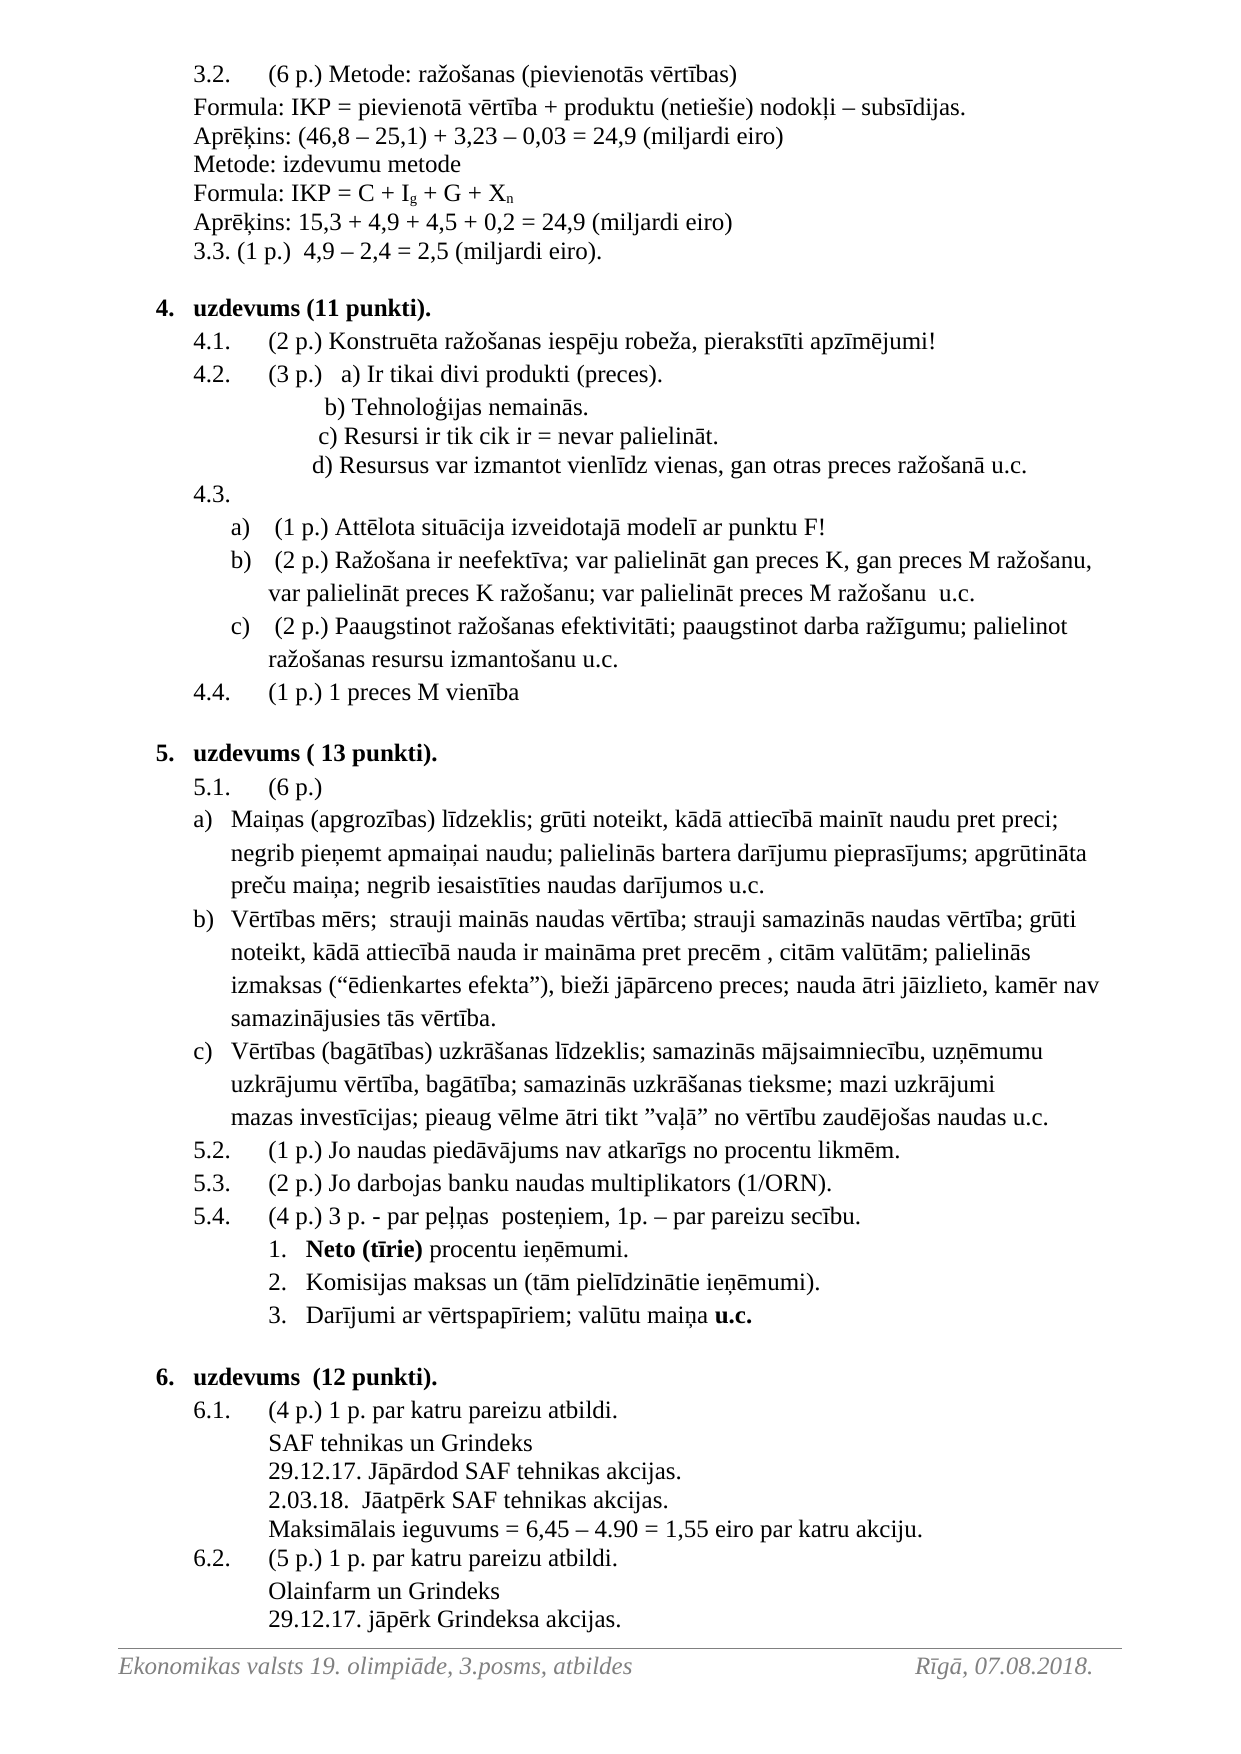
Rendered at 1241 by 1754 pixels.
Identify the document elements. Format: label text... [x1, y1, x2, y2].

list (2 p.) Ražošana ir neefektīva; var palielināt gan preces K, gan preces M ražošanu, var palielināt preces K ražošanu; var palielināt preces M ražošanu u.c. [231, 545, 1122, 606]
text 29.12.17. Jāpārdod SAF tehnikas akcijas. [268, 1456, 1122, 1485]
text Aprēķins: (46,8 – 25,1) + 3,23 – 0,03 = 24,9 (miljardi eiro) [118, 121, 1122, 149]
list (2 p.) Konstruēta ražošanas iespēju robeža, pierakstīti apzīmējumi! [193, 326, 1122, 355]
list (5 p.) 1 p. par katru pareizu atbildi. [193, 1543, 1122, 1571]
list (6 p.) Metode: ražošanas (pievienotās vērtības) [193, 59, 1122, 88]
text Formula: IKP = C + Ig + G + Xn [118, 178, 1122, 207]
list Vērtības mērs; strauji mainās naudas vērtība; strauji samazinās naudas vērtība; grūti noteikt, kādā attiecībā nauda ir maināma pret precēm , citām valūtām; palielinās izmaksas (“ēdienkartes efekta”), bieži jāpārceno preces; nauda ātri jāizlieto, kamēr nav samazinājusies tās vērtība. [193, 904, 1122, 1031]
list (4 p.) 3 p. - par peļņas posteņiem, 1p. – par pareizu secību. [193, 1201, 1122, 1229]
text Aprēķins: 15,3 + 4,9 + 4,5 + 0,2 = 24,9 (miljardi eiro) [118, 207, 1122, 236]
text SAF tehnikas un Grindeks [268, 1428, 1122, 1456]
list (3 p.) a) Ir tikai divi produkti (preces). [193, 359, 1122, 388]
text d) Resursus var izmantot vienlīdz vienas, gan otras preces ražošanā u.c. [231, 450, 1122, 479]
text 29.12.17. jāpērk Grindeksa akcijas. [268, 1604, 1122, 1633]
list Maiņas (apgrozības) līdzeklis; grūti noteikt, kādā attiecībā mainīt naudu pret preci; negrib pieņemt apmaiņai naudu; palielinās bartera darījumu pieprasījums; apgrūtināta preču maiņa; negrib iesaistīties naudas darījumos u.c. [193, 804, 1122, 899]
list (2 p.) Paaugstinot ražošanas efektivitāti; paaugstinot darba ražīgumu; palielinot ražošanas resursu izmantošanu u.c. [231, 611, 1122, 672]
text Maksimālais ieguvums = 6,45 – 4.90 = 1,55 eiro par katru akciju. [268, 1514, 1122, 1543]
list (2 p.) Jo darbojas banku naudas multiplikators (1/ORN). [193, 1168, 1122, 1197]
list uzdevums ( 13 punkti). [156, 738, 1122, 767]
list Vērtības (bagātības) uzkrāšanas līdzeklis; samazinās mājsaimniecību, uzņēmumu uzkrājumu vērtība, bagātība; samazinās uzkrāšanas tieksme; mazi uzkrājumi mazas investīcijas; pieaug vēlme ātri tikt ”vaļā” no vērtību zaudējošas naudas u.c. [193, 1036, 1122, 1131]
text Metode: izdevumu metode [118, 149, 1122, 178]
list (1 p.) Attēlota situācija izveidotajā modelī ar punktu F! [231, 512, 1122, 540]
list uzdevums (12 punkti). [156, 1362, 1122, 1390]
list (1 p.) 1 preces M vienība [193, 677, 1122, 706]
list Darījumi ar vērtspapīriem; valūtu maiņa u.c. [268, 1300, 1122, 1329]
list (1 p.) Jo naudas piedāvājums nav atkarīgs no procentu likmēm. [193, 1135, 1122, 1163]
text 2.03.18. Jāatpērk SAF tehnikas akcijas. [268, 1485, 1122, 1514]
text c) Resursi ir tik cik ir = nevar palielināt. [231, 421, 1122, 450]
list Neto (tīrie) procentu ieņēmumi. [268, 1234, 1122, 1263]
list (6 p.) [193, 772, 1122, 800]
text Formula: IKP = pievienotā vērtība + produktu (netiešie) nodokļi – subsīdijas. [193, 92, 1122, 121]
list (4 p.) 1 p. par katru pareizu atbildi. [193, 1395, 1122, 1423]
text 3.3. (1 p.) 4,9 – 2,4 = 2,5 (miljardi eiro). [193, 236, 1122, 264]
list uzdevums (11 punkti). [156, 293, 1122, 322]
text Olainfarm un Grindeks [268, 1576, 1122, 1604]
text b) Tehnoloģijas nemainās. [231, 392, 1122, 421]
list Komisijas maksas un (tām pielīdzinātie ieņēmumi). [268, 1267, 1122, 1296]
